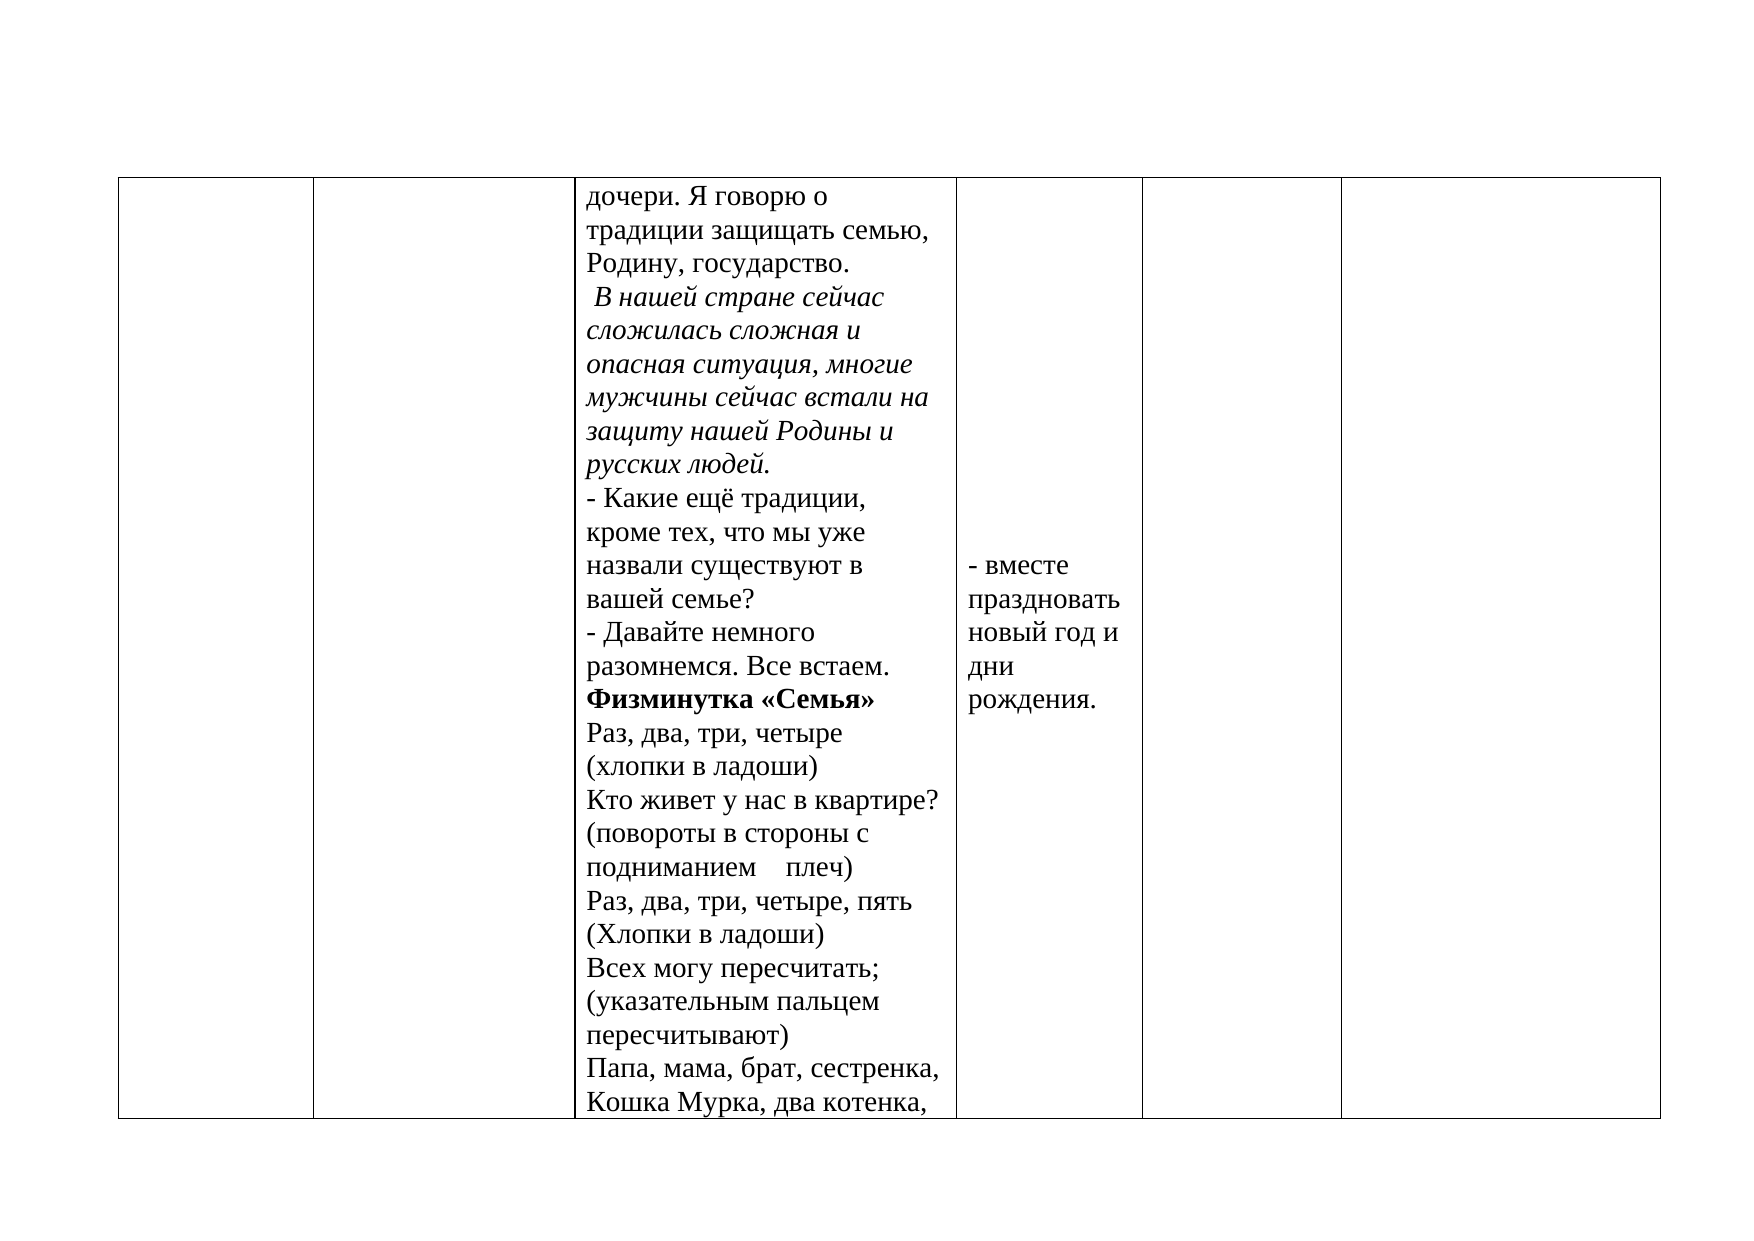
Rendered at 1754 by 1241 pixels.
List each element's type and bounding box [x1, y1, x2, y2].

table_cell [957, 178, 1142, 1117]
table_cell [314, 178, 574, 1117]
table_cell [1143, 178, 1341, 1117]
table_cell [1342, 178, 1660, 1117]
table_cell [576, 178, 956, 1117]
